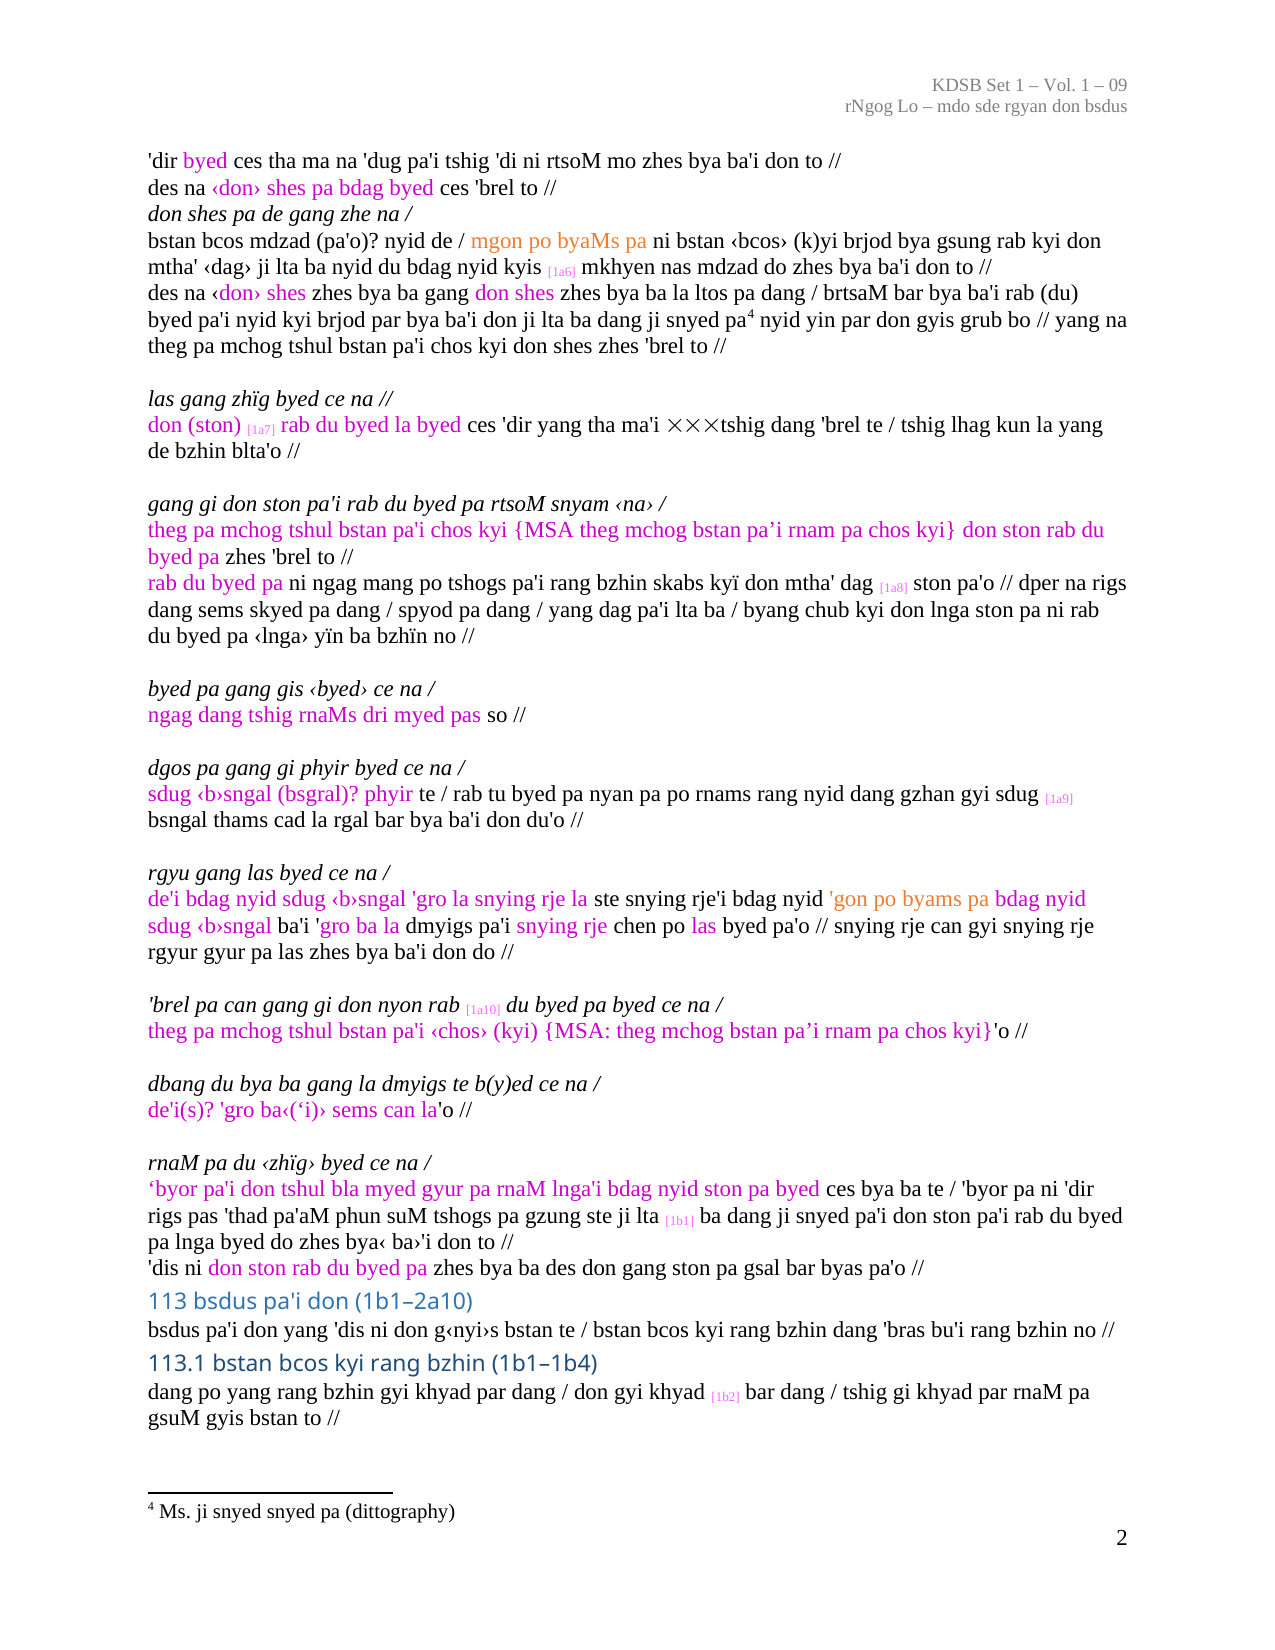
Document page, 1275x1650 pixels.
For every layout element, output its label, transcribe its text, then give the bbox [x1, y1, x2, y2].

text de'i(s)? 'gro ba‹(‘i)› sems can la'o // [148, 1096, 1127, 1123]
text dang po yang rang bzhin gyi khyad par dang / don gyi khyad [1b2] bar dang / tshig gi khyad par rnaM pa gsuM gyis bstan to // [148, 1378, 1127, 1431]
subtitle 113 bsdus pa'i don (1b1–2a10) [148, 1285, 1127, 1316]
text theg pa mchog tshul bstan pa'i ‹chos› (kyi) {MSA: theg mchog bstan pa’i rnam pa chos kyi}'o // [148, 1017, 1127, 1044]
text don shes pa de gang zhe na / [148, 200, 1127, 227]
text bsdus pa'i don yang 'dis ni don g‹nyi›s bstan te / bstan bcos kyi rang bzhin dang 'bras bu'i rang bzhin no // [148, 1316, 1127, 1343]
text theg pa mchog tshul bstan pa'i chos kyi {MSA theg mchog bstan pa’i rnam pa chos kyi} don ston rab du byed pa zhes 'brel to // [148, 517, 1127, 569]
text rgyu gang las byed ce na / [148, 859, 1127, 886]
text ngag dang tshig rnaMs dri myed pas so // [148, 701, 1127, 727]
text 'dir byed ces tha ma na 'dug pa'i tshig 'di ni rtsoM mo zhes bya ba'i don to // [148, 148, 1127, 174]
text des na ‹don› shes zhes bya ba gang don shes zhes bya ba la ltos pa dang / brtsaM bar bya ba'i rab (du) byed pa'i nyid kyi brjod par bya ba'i don ji lta ba dang ji snyed pa nyid yin par don gyis grub bo // yang na theg pa mchog tshul bstan pa'i chos kyi don shes zhes 'brel to // [148, 279, 1127, 358]
text 'dis ni don ston rab du byed pa zhes bya ba des don gang ston pa gsal bar byas pa'o // [148, 1254, 1127, 1281]
text dbang du bya ba gang la dmyigs te b(y)ed ce na / [148, 1070, 1127, 1096]
subtitle 113.1 bstan bcos kyi rang bzhin (1b1–1b4) [148, 1347, 1127, 1378]
text dgos pa gang gi phyir byed ce na / [148, 754, 1127, 780]
text don (ston) [1a7] rab du byed la byed ces 'dir yang tha ma'i tshig dang 'brel te / tshig lhag kun la yang de bzhin blta'o // [148, 411, 1127, 464]
text rab du byed pa ni ngag mang po tshogs pa'i rang bzhin skabs kyï don mtha' dag [1a8] ston pa'o // dper na rigs dang sems skyed pa dang / spyod pa dang / yang dag pa'i lta ba / byang chub kyi don lnga ston pa ni rab du byed pa ‹lnga› yïn ba bzhïn no // [148, 569, 1127, 648]
text ‘byor pa'i don tshul bla myed gyur pa rnaM lnga'i bdag nyid ston pa byed ces bya ba te / 'byor pa ni 'dir rigs pas 'thad pa'aM phun suM tshogs pa gzung ste ji lta [1b1] ba dang ji snyed pa'i don ston pa'i rab du byed pa lnga byed do zhes bya‹ ba›'i don to // [148, 1175, 1127, 1254]
text gang gi don ston pa'i rab du byed pa rtsoM snyam ‹na› / [148, 490, 1127, 517]
text byed pa gang gis ‹byed› ce na / [148, 675, 1127, 701]
text de'i bdag nyid sdug ‹b›sngal 'gro la snying rje la ste snying rje'i bdag nyid 'gon po byams pa bdag nyid sdug ‹b›sngal ba'i 'gro ba la dmyigs pa'i snying rje chen po las byed pa'o // snying rje can gyi snying rje rgyur gyur pa las zhes bya ba'i don do // [148, 886, 1127, 964]
text 'brel pa can gang gi don nyon rab [1a10] du byed pa byed ce na / [148, 991, 1127, 1017]
text rnaM pa du ‹zhïg› byed ce na / [148, 1149, 1127, 1175]
text des na ‹don› shes pa bdag byed ces 'brel to // [148, 174, 1127, 200]
text sdug ‹b›sngal (bsgral)? phyir te / rab tu byed pa nyan pa po rnams rang nyid dang gzhan gyi sdug [1a9] bsngal thams cad la rgal bar bya ba'i don du'o // [148, 780, 1127, 833]
text las gang zhïg byed ce na // [148, 385, 1127, 411]
text bstan bcos mdzad (pa'o)? nyid de / mgon po byaMs pa ni bstan ‹bcos› (k)yi brjod bya gsung rab kyi don mtha' ‹dag› ji lta ba nyid du bdag nyid kyis [1a6] mkhyen nas mdzad do zhes bya ba'i don to // [148, 227, 1127, 279]
